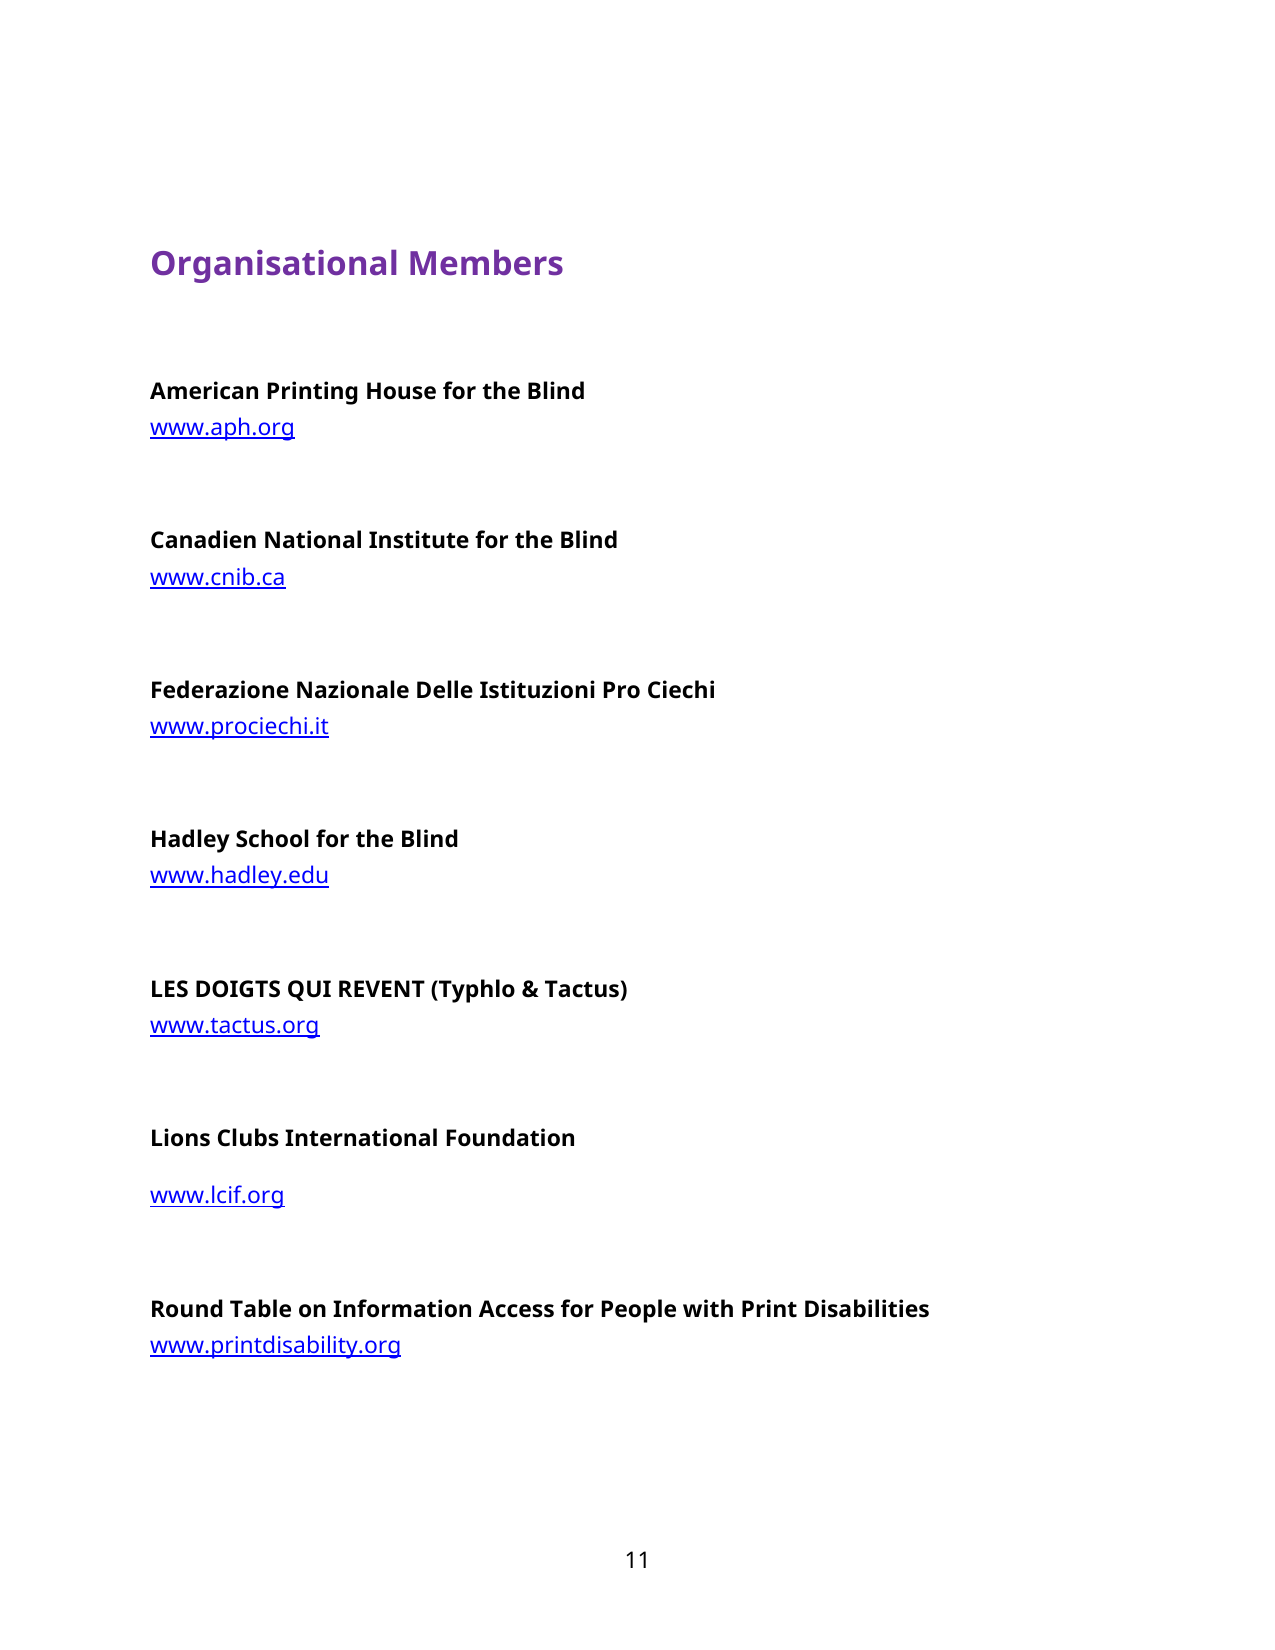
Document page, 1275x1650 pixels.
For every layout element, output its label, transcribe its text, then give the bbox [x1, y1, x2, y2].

text Round Table on Information Access for People with Print Disabilities [150, 1293, 1125, 1324]
text Hadley School for the Blind www.hadley.edu [150, 823, 1125, 891]
text American Printing House for the Blind www.aph.org [150, 375, 1125, 442]
text Organisational Members [150, 240, 1125, 285]
text LES DOIGTS QUI REVENT (Typhlo & Tactus) www.tactus.org [150, 973, 1125, 1040]
text Canadien National Institute for the Blind www.cnib.ca [150, 524, 1125, 592]
text www.printdisability.org [150, 1329, 1125, 1360]
text Federazione Nazionale Delle Istituzioni Pro Ciechi www.prociechi.it [150, 674, 1125, 741]
text Lions Clubs International Foundation [150, 1122, 1125, 1154]
text www.lcif.org [150, 1179, 1125, 1210]
